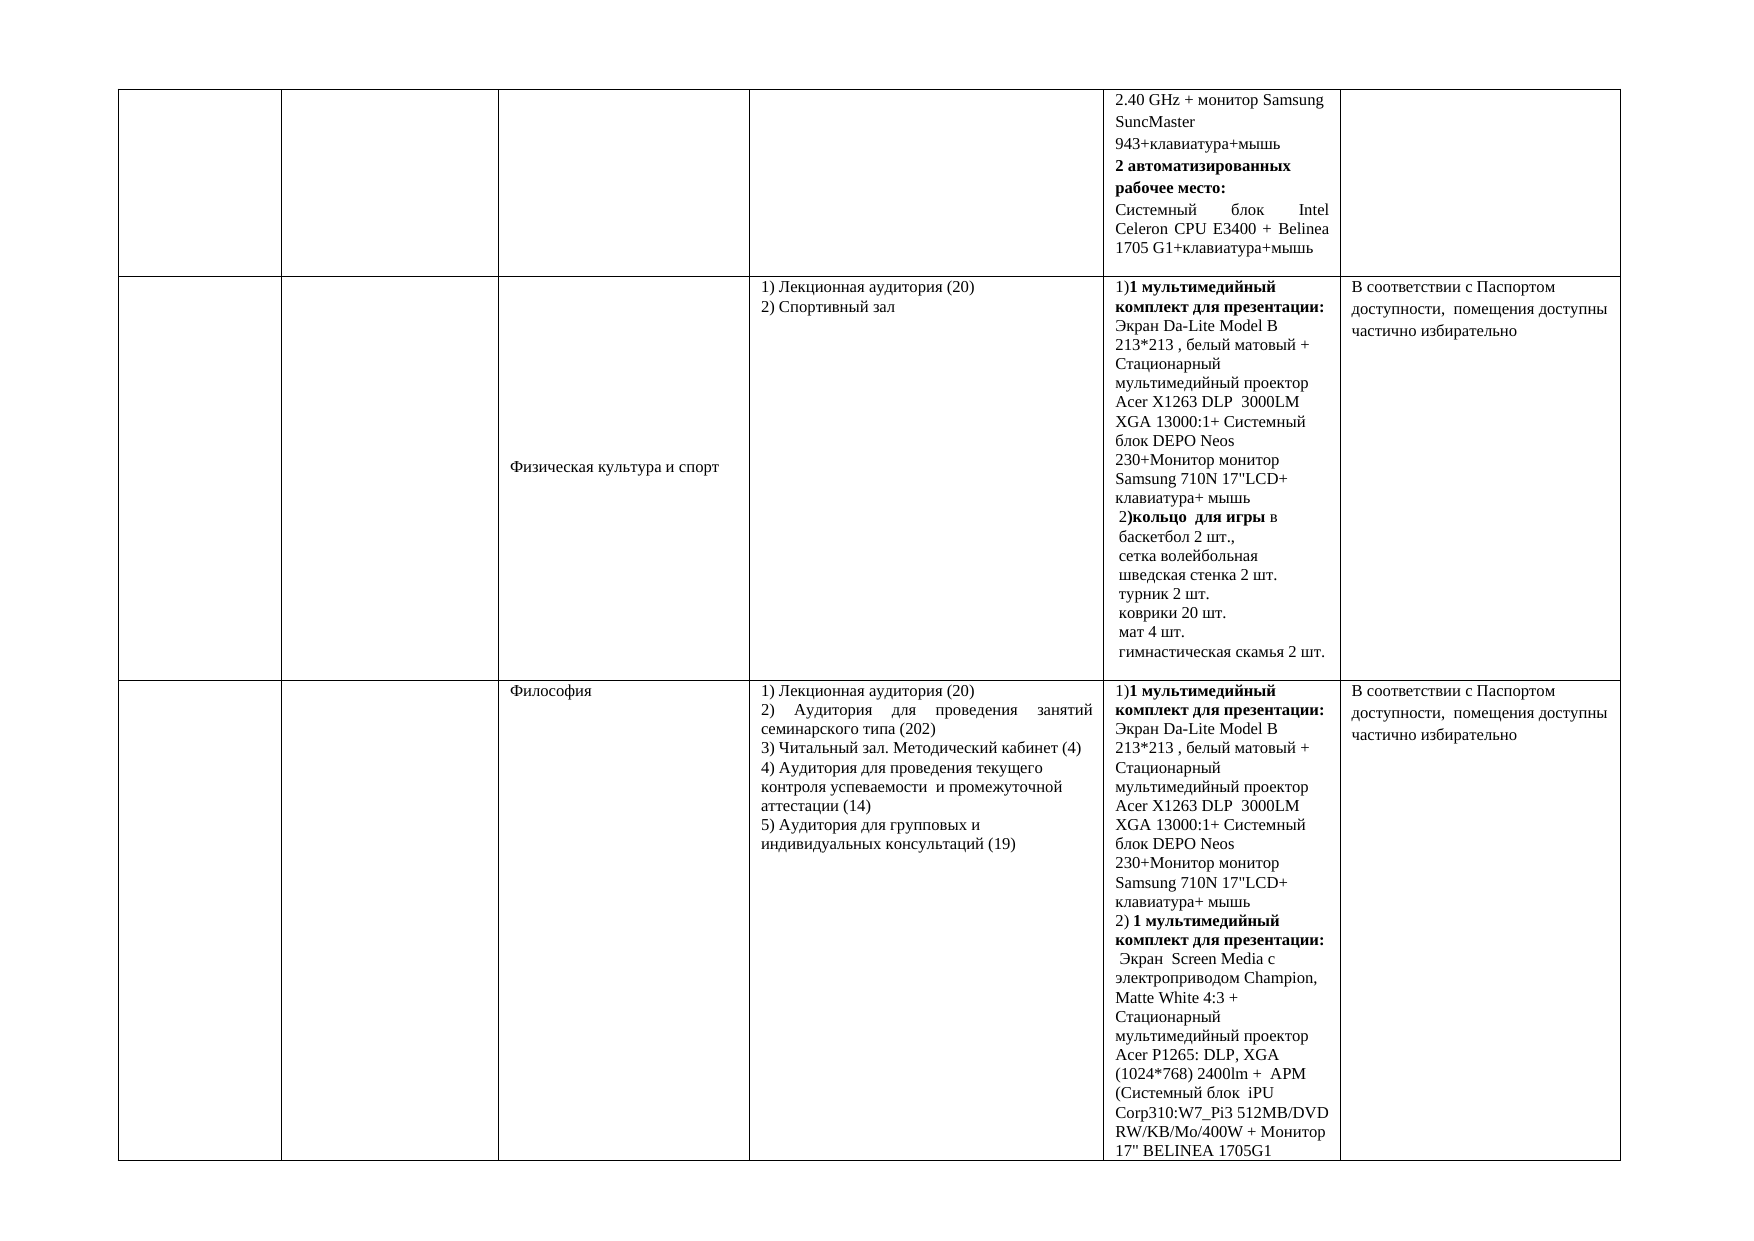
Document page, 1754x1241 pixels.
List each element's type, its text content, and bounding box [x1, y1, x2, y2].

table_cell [1104, 90, 1340, 276]
table_cell [119, 90, 281, 276]
table_cell Философия [499, 681, 749, 1160]
table_cell В соответствии с Паспортом доступности, помещения доступны частично избирательно [1341, 277, 1620, 680]
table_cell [750, 681, 1103, 1160]
table_cell [282, 90, 498, 276]
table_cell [1341, 90, 1620, 276]
table_cell 1) Лекционная аудитория (20) 2) Спортивный зал [750, 277, 1103, 680]
table_cell [119, 277, 281, 680]
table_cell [499, 90, 749, 276]
table_cell 1)1 мультимедийный комплект для презентации: Экран Da-Lite Model B 213*213 , белый матовый + Стационарный мультимедийный проектор Acer X1263 DLP 3000LM XGA 13000:1+ Системный блок DEPO Neos 230+Монитор монитор Samsung 710N 17"LCD+ клавиатура+ мышь 2)кольцо для игры в баскетбол 2 шт., сетка волейбольная шведская стенка 2 шт. турник 2 шт. коврики 20 шт. мат 4 шт. гимнастическая скамья 2 шт. [1104, 277, 1340, 680]
table_cell [119, 681, 281, 1160]
table_cell [282, 681, 498, 1160]
table_cell Физическая культура и спорт [499, 277, 749, 680]
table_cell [1341, 681, 1620, 1160]
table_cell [750, 90, 1103, 276]
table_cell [1104, 681, 1340, 1160]
table_cell [282, 277, 498, 680]
